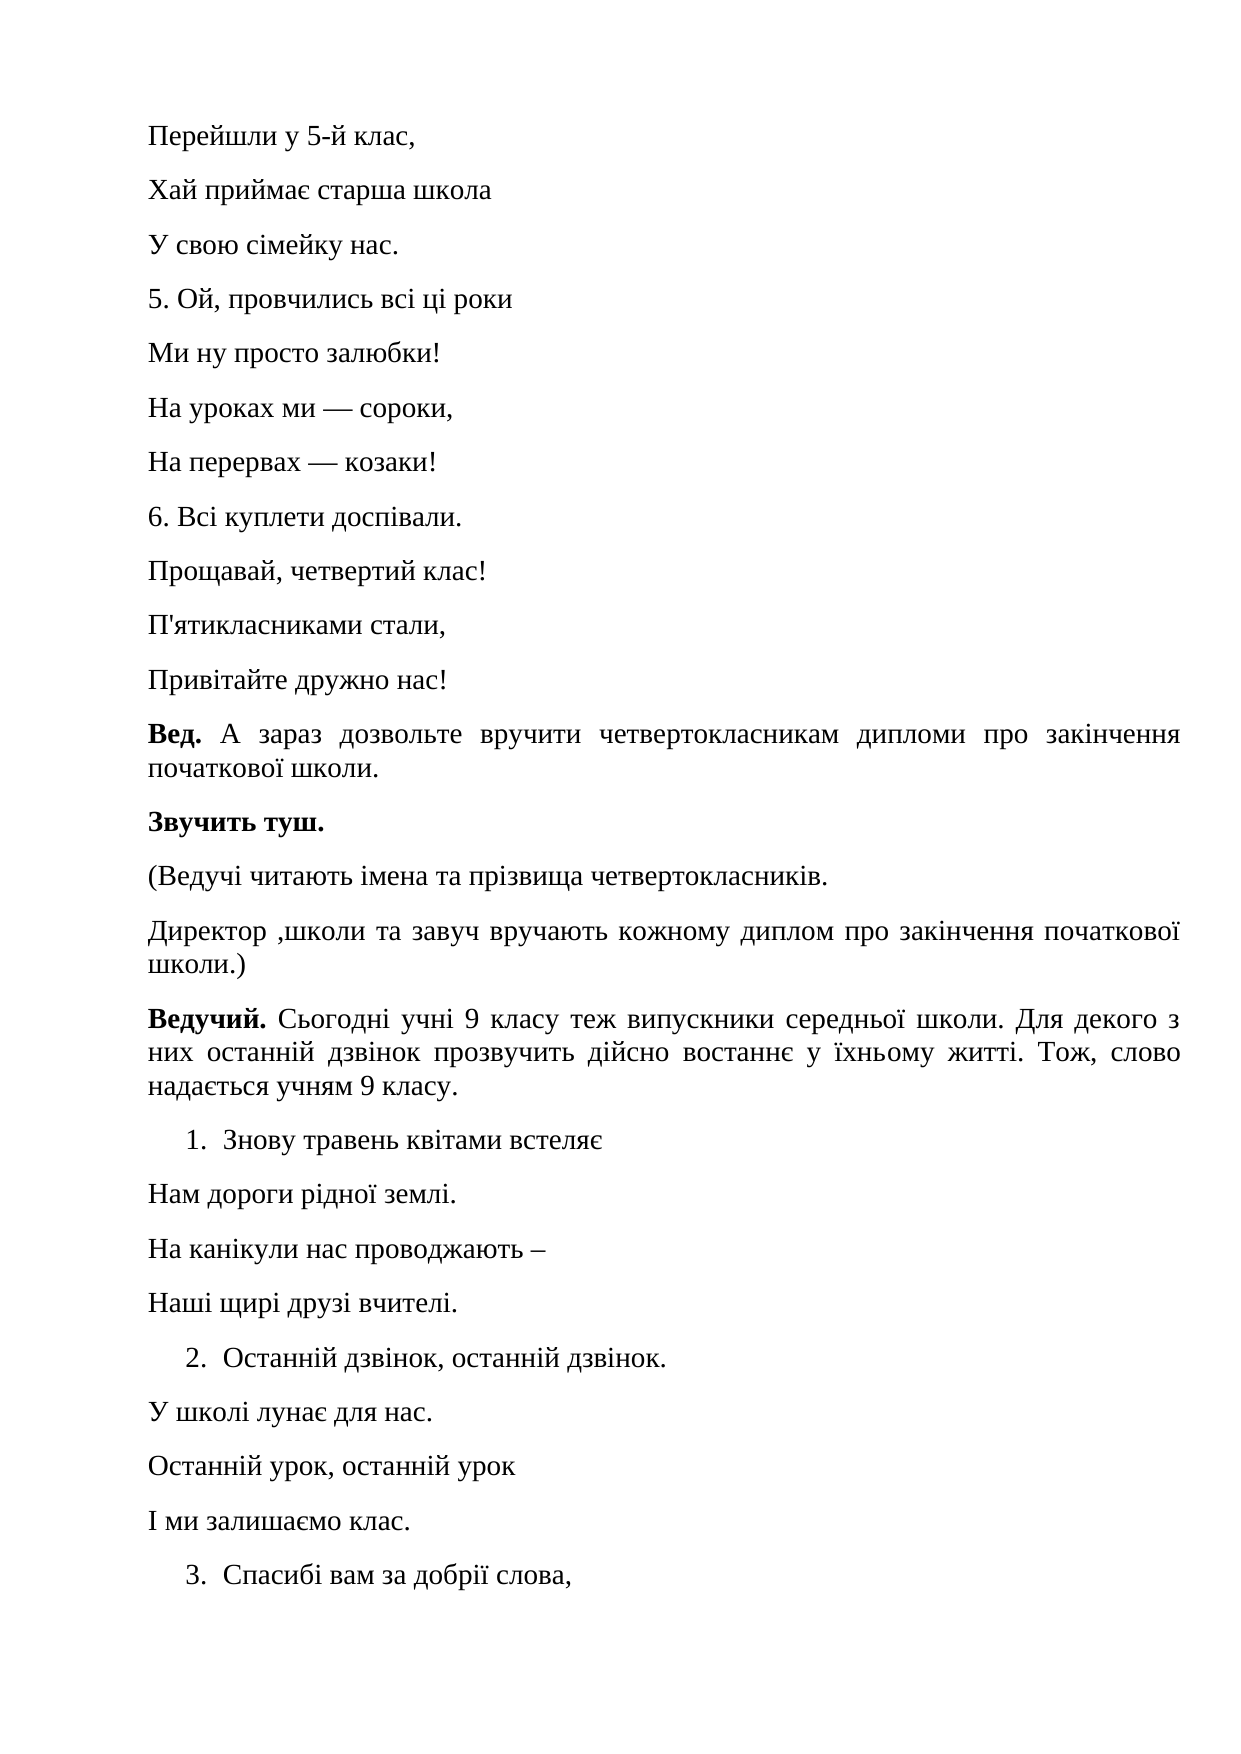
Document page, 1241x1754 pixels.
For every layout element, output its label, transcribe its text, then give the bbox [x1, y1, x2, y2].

list Останній дзвінок, останній дзвінок. [185, 1340, 1181, 1373]
text Привітайте дружно нас! [148, 662, 1181, 695]
text На канікули нас проводжають – [148, 1231, 1181, 1264]
list Спасибі вам за добрії слова, [185, 1557, 1181, 1591]
text Ми ну просто залюбки! [148, 336, 1181, 369]
list Знову травень квітами встеляє [185, 1122, 1181, 1156]
text (Ведучі читають імена та прізвища четвертокласників. [148, 858, 1181, 892]
text Хай приймає старша школа [148, 172, 1181, 206]
text 6. Всі куплети доспівали. [148, 499, 1181, 532]
text На перервах — козаки! [148, 444, 1181, 478]
text У школі лунає для нас. [148, 1394, 1181, 1428]
text Вед. А зараз дозвольте вручити четвертокласникам дипломи про закінчення початкової школи. [148, 716, 1181, 783]
text Нам дороги рідної землі. [148, 1177, 1181, 1210]
text 5. Ой, провчились всі ці роки [148, 281, 1181, 315]
text Останній урок, останній урок [148, 1448, 1181, 1482]
text Ведучий. Сьогодні учні 9 класу теж випускники середньої школи. Для декого з них останній дзвінок прозвучить дійсно востаннє у їхньoму житті. Тож, слово надається учням 9 класу. [148, 1001, 1181, 1101]
text Звучить туш. [148, 804, 1181, 838]
text Прощавай, четвертий клас! [148, 553, 1181, 587]
text У свою сімейку нас. [148, 227, 1181, 260]
text П'ятикласниками стали, [148, 607, 1181, 641]
text На уроках ми — сороки, [148, 390, 1181, 423]
text Перейшли у 5-й клас, [148, 118, 1181, 152]
text Директор ,школи та завуч вручають кожному диплом про закінчення початкової школи.) [148, 913, 1181, 980]
text Наші щирі друзі вчителі. [148, 1285, 1181, 1319]
text І ми залишаємо клас. [148, 1503, 1181, 1536]
